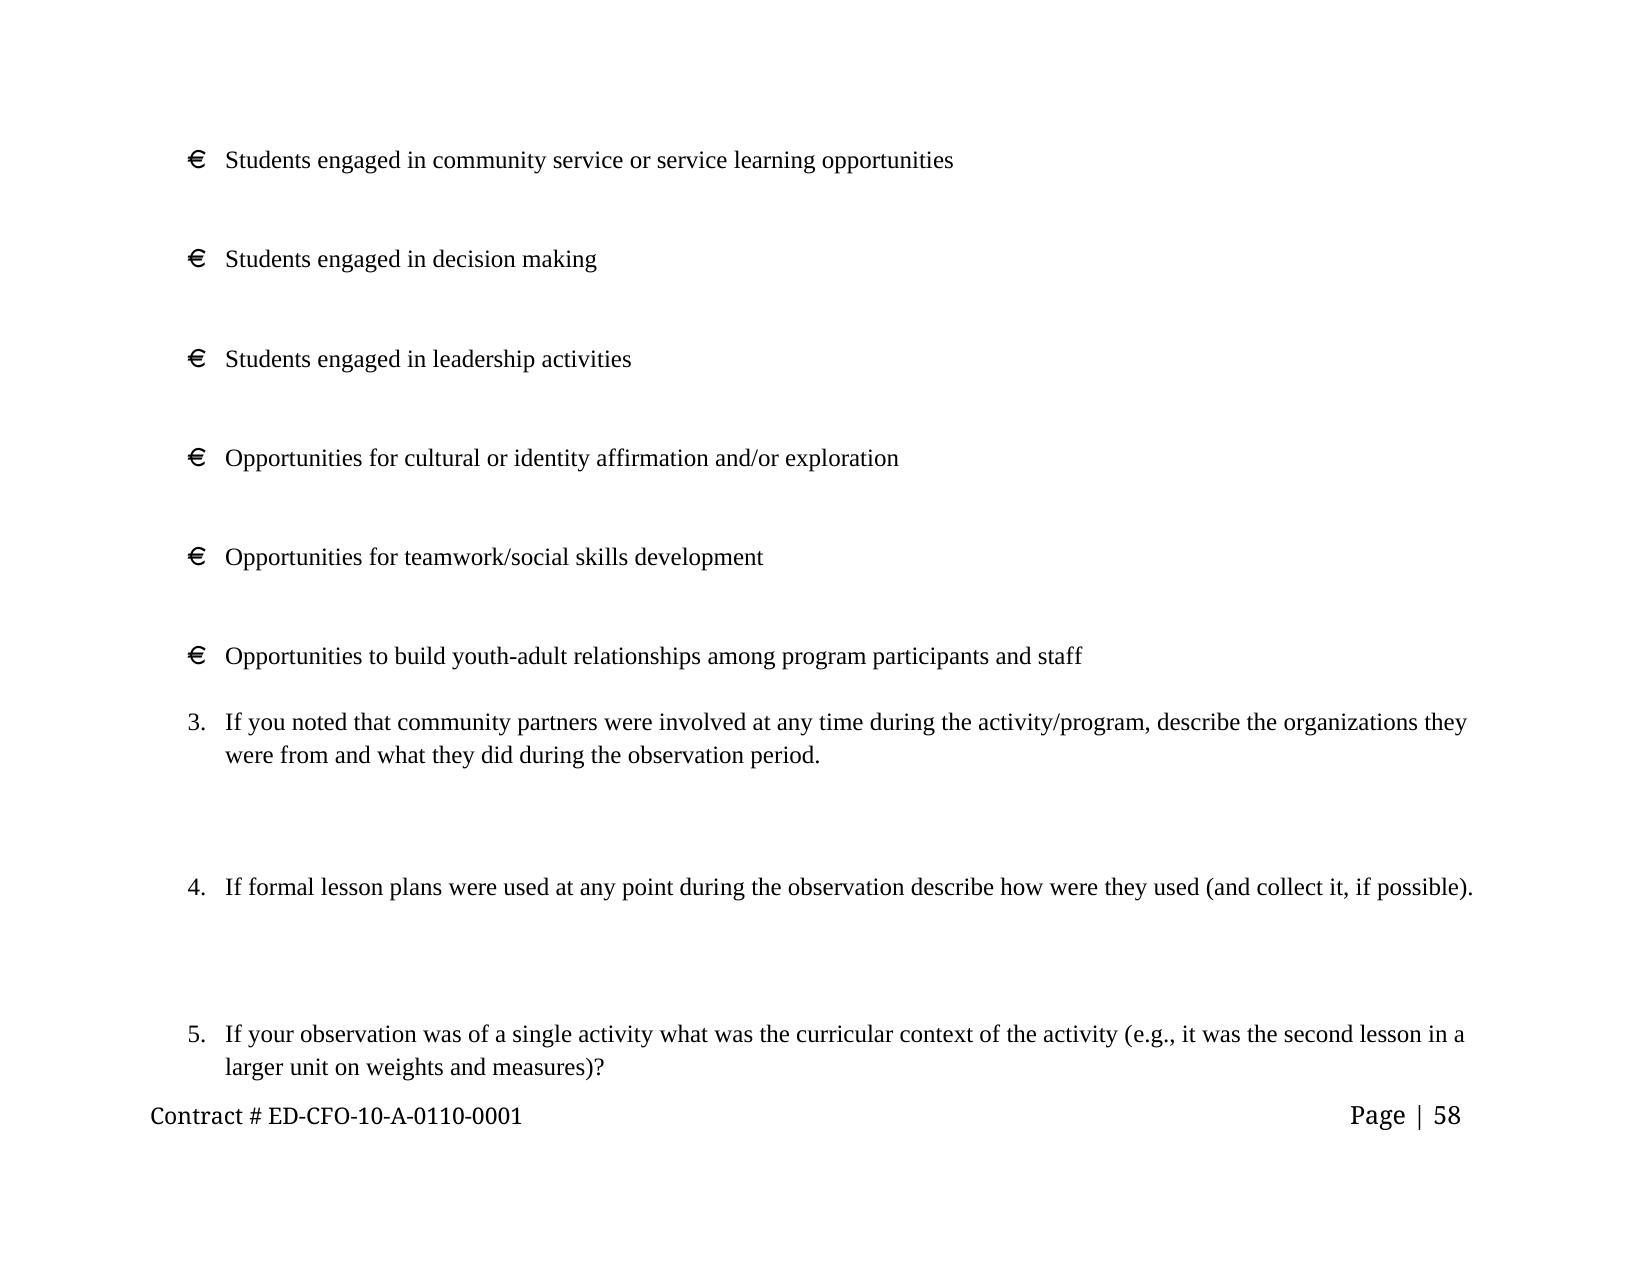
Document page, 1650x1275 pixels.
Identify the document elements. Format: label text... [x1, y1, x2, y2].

list Opportunities for cultural or identity affirmation and/or exploration [187, 443, 1500, 471]
list If your observation was of a single activity what was the curricular context of the activity (e.g., it was the second lesson in a larger unit on weights and measures)? [187, 1019, 1500, 1081]
list Students engaged in decision making [187, 244, 1500, 273]
list Students engaged in leadership activities [187, 344, 1500, 372]
list If formal lesson plans were used at any point during the observation describe how were they used (and collect it, if possible). [187, 872, 1500, 901]
list If you noted that community partners were involved at any time during the activity/program, describe the organizations they were from and what they did during the observation period. [187, 707, 1500, 769]
list Opportunities to build youth-adult relationships among program participants and staff [187, 641, 1500, 669]
list Students engaged in community service or service learning opportunities [187, 146, 1500, 174]
list Opportunities for teamwork/social skills development [187, 542, 1500, 571]
